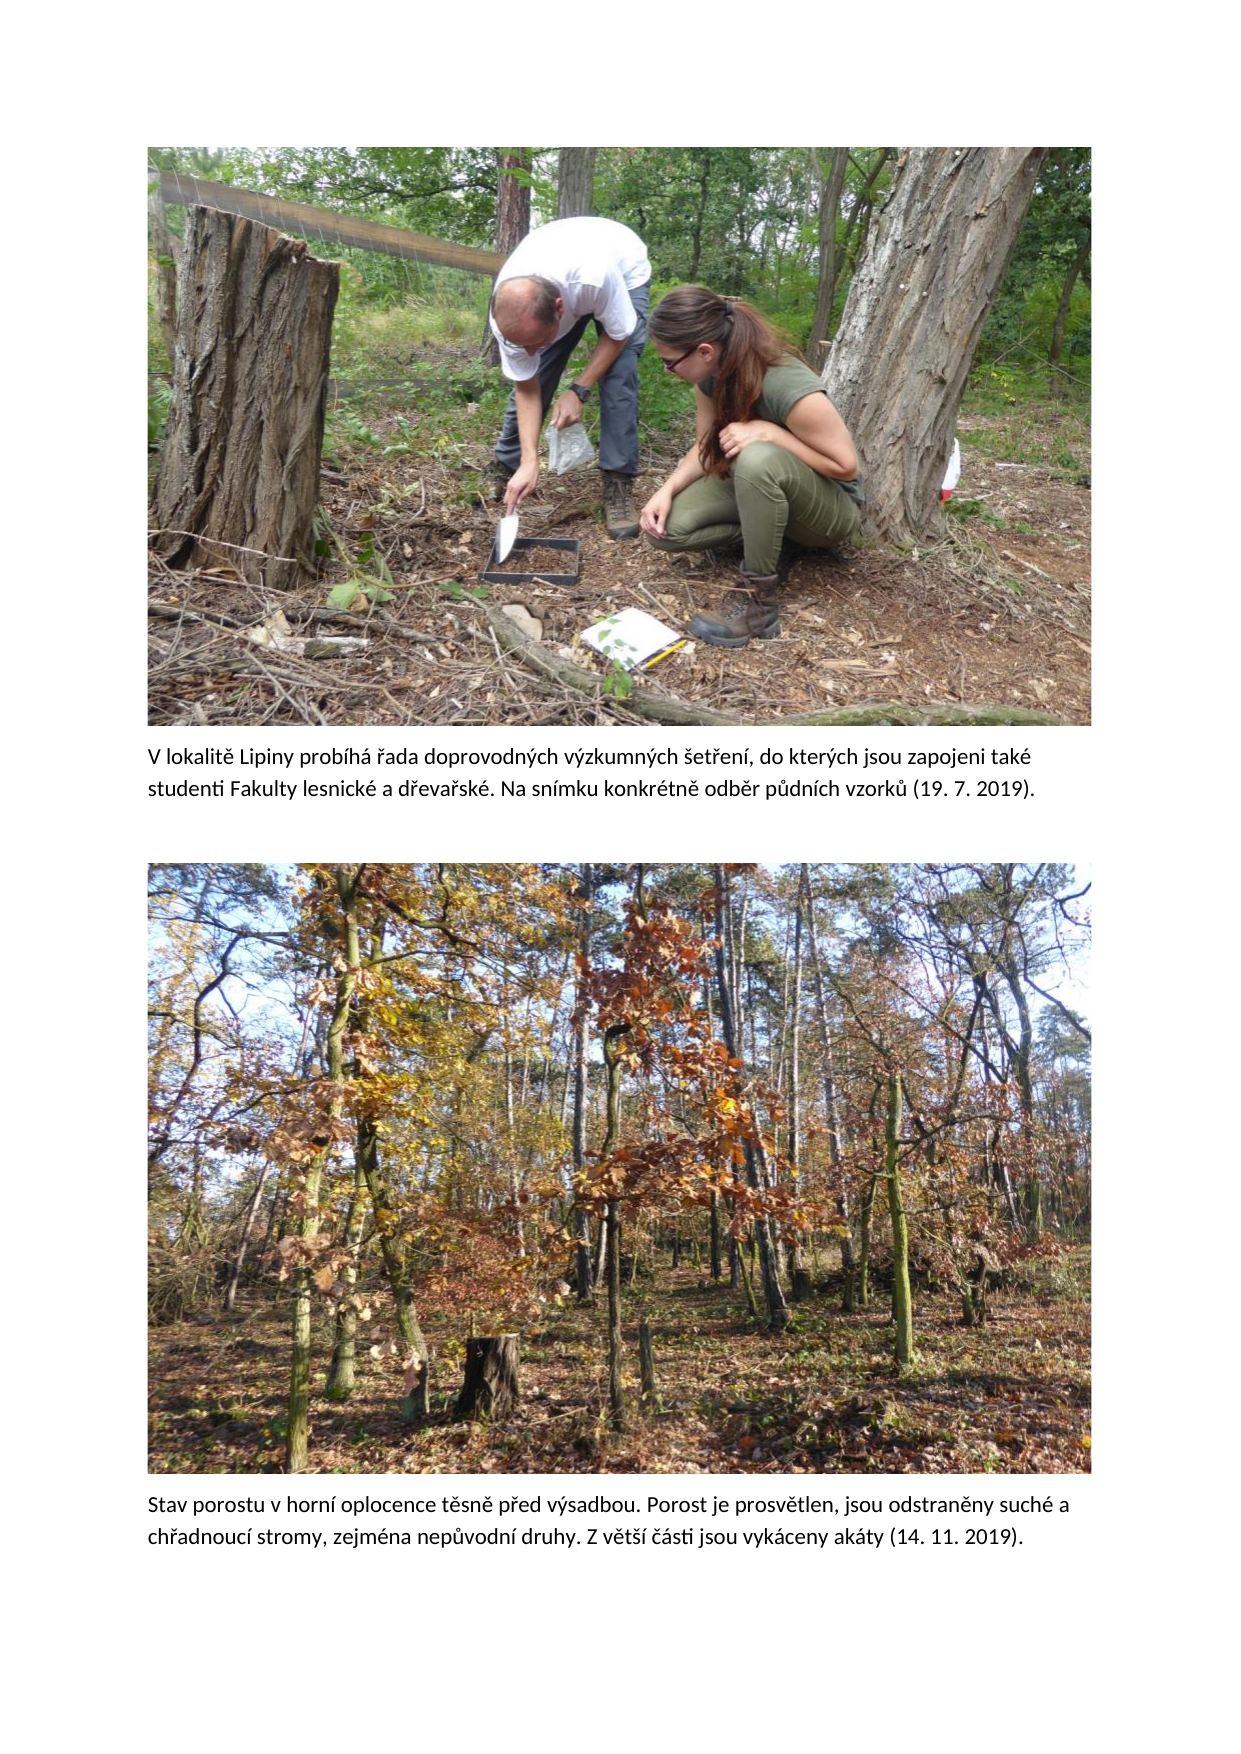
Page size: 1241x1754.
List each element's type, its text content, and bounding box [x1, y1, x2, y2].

text V lokalitě Lipiny probíhá řada doprovodných výzkumných šetření, do kterých jsou zapojeni také studenti Fakulty lesnické a dřevařské. Na snímku konkrétně odběr půdních vzorků (19. 7. 2019). [148, 742, 1093, 802]
picture [147, 863, 1092, 1474]
text Stav porostu v horní oplocence těsně před výsadbou. Porost je prosvětlen, jsou odstraněny suché a chřadnoucí stromy, zejména nepůvodní druhy. Z větší části jsou vykáceny akáty (14. 11. 2019). [148, 1490, 1093, 1550]
picture [147, 147, 1092, 726]
